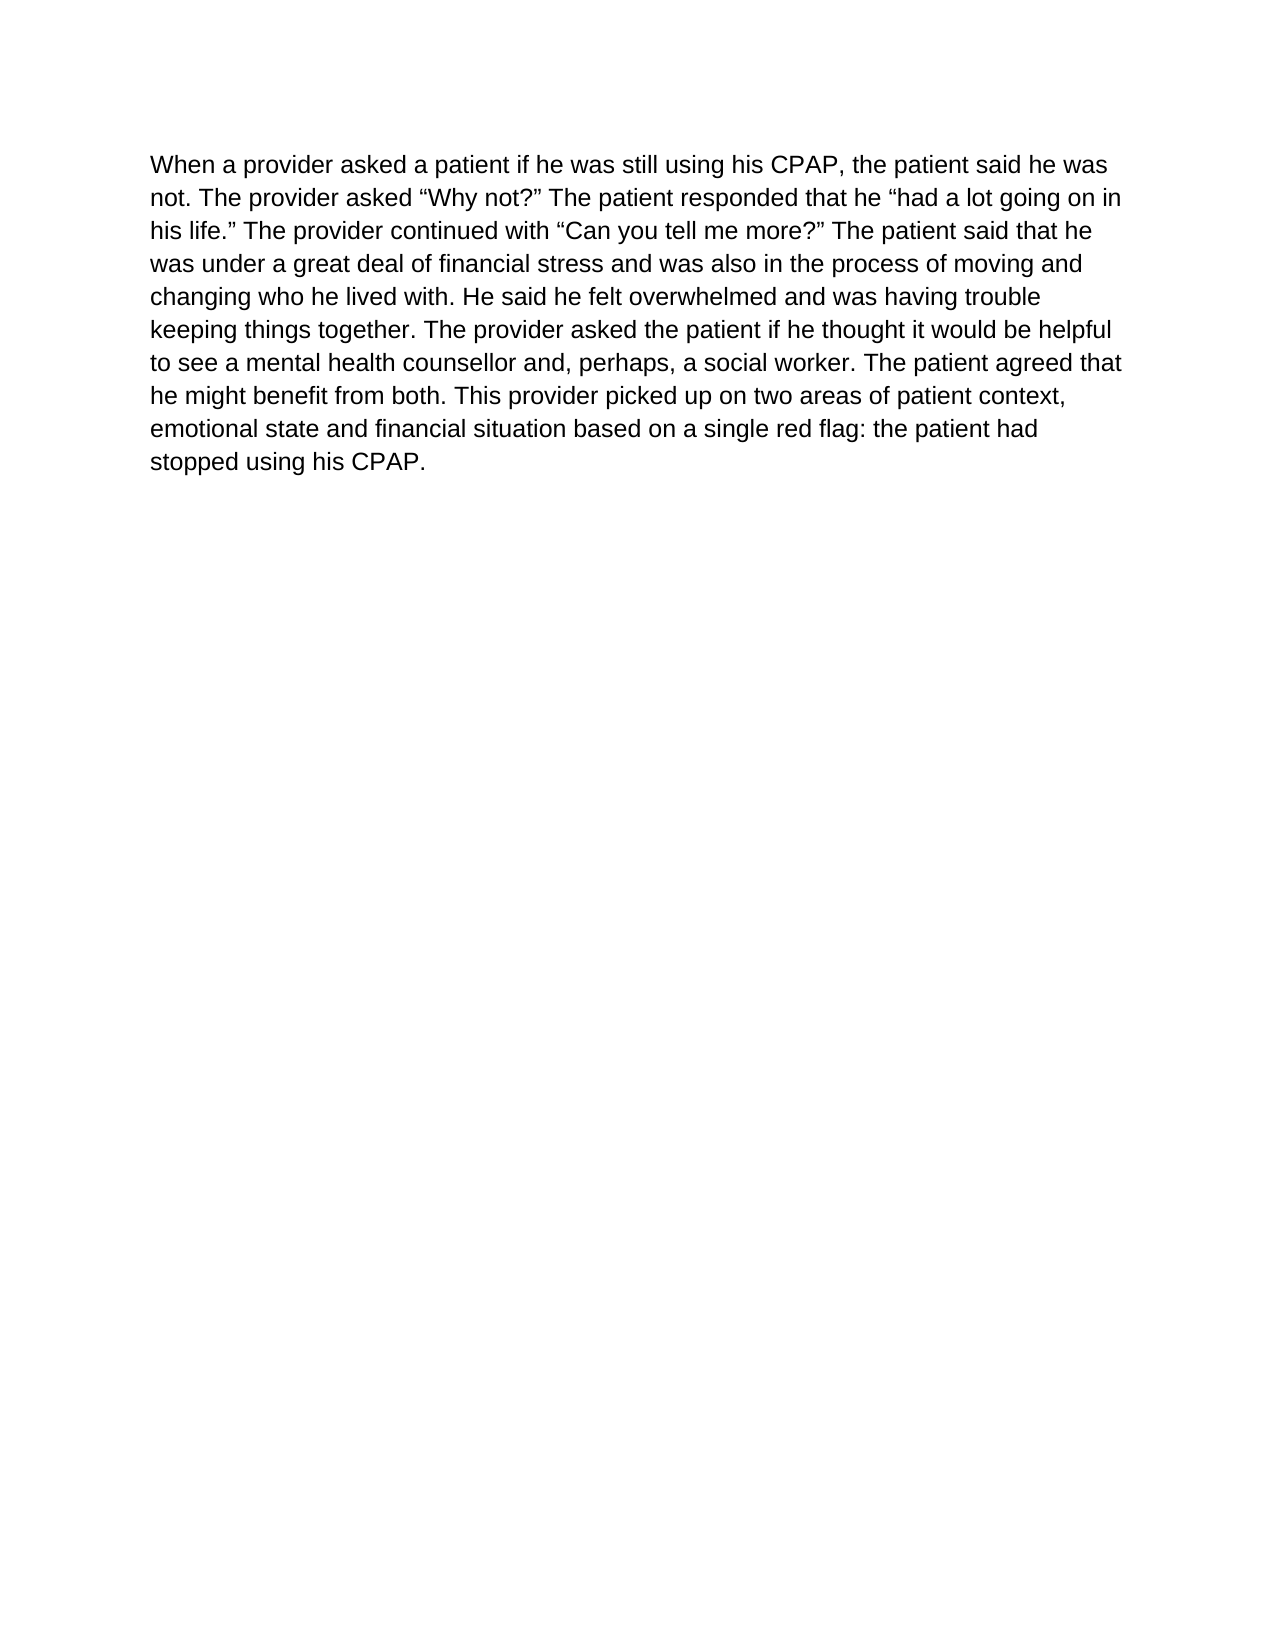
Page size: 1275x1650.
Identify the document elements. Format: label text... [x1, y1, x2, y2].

text When a provider asked a patient if he was still using his CPAP, the patient said he was not. The provider asked “Why not?” The patient responded that he “had a lot going on in his life.” The provider continued with “Can you tell me more?” The patient said that he was under a great deal of financial stress and was also in the process of moving and changing who he lived with. He said he felt overwhelmed and was having trouble keeping things together. The provider asked the patient if he thought it would be helpful to see a mental health counsellor and, perhaps, a social worker. The patient agreed that he might benefit from both. This provider picked up on two areas of patient context, emotional state and financial situation based on a single red flag: the patient had stopped using his CPAP. [150, 150, 1125, 476]
